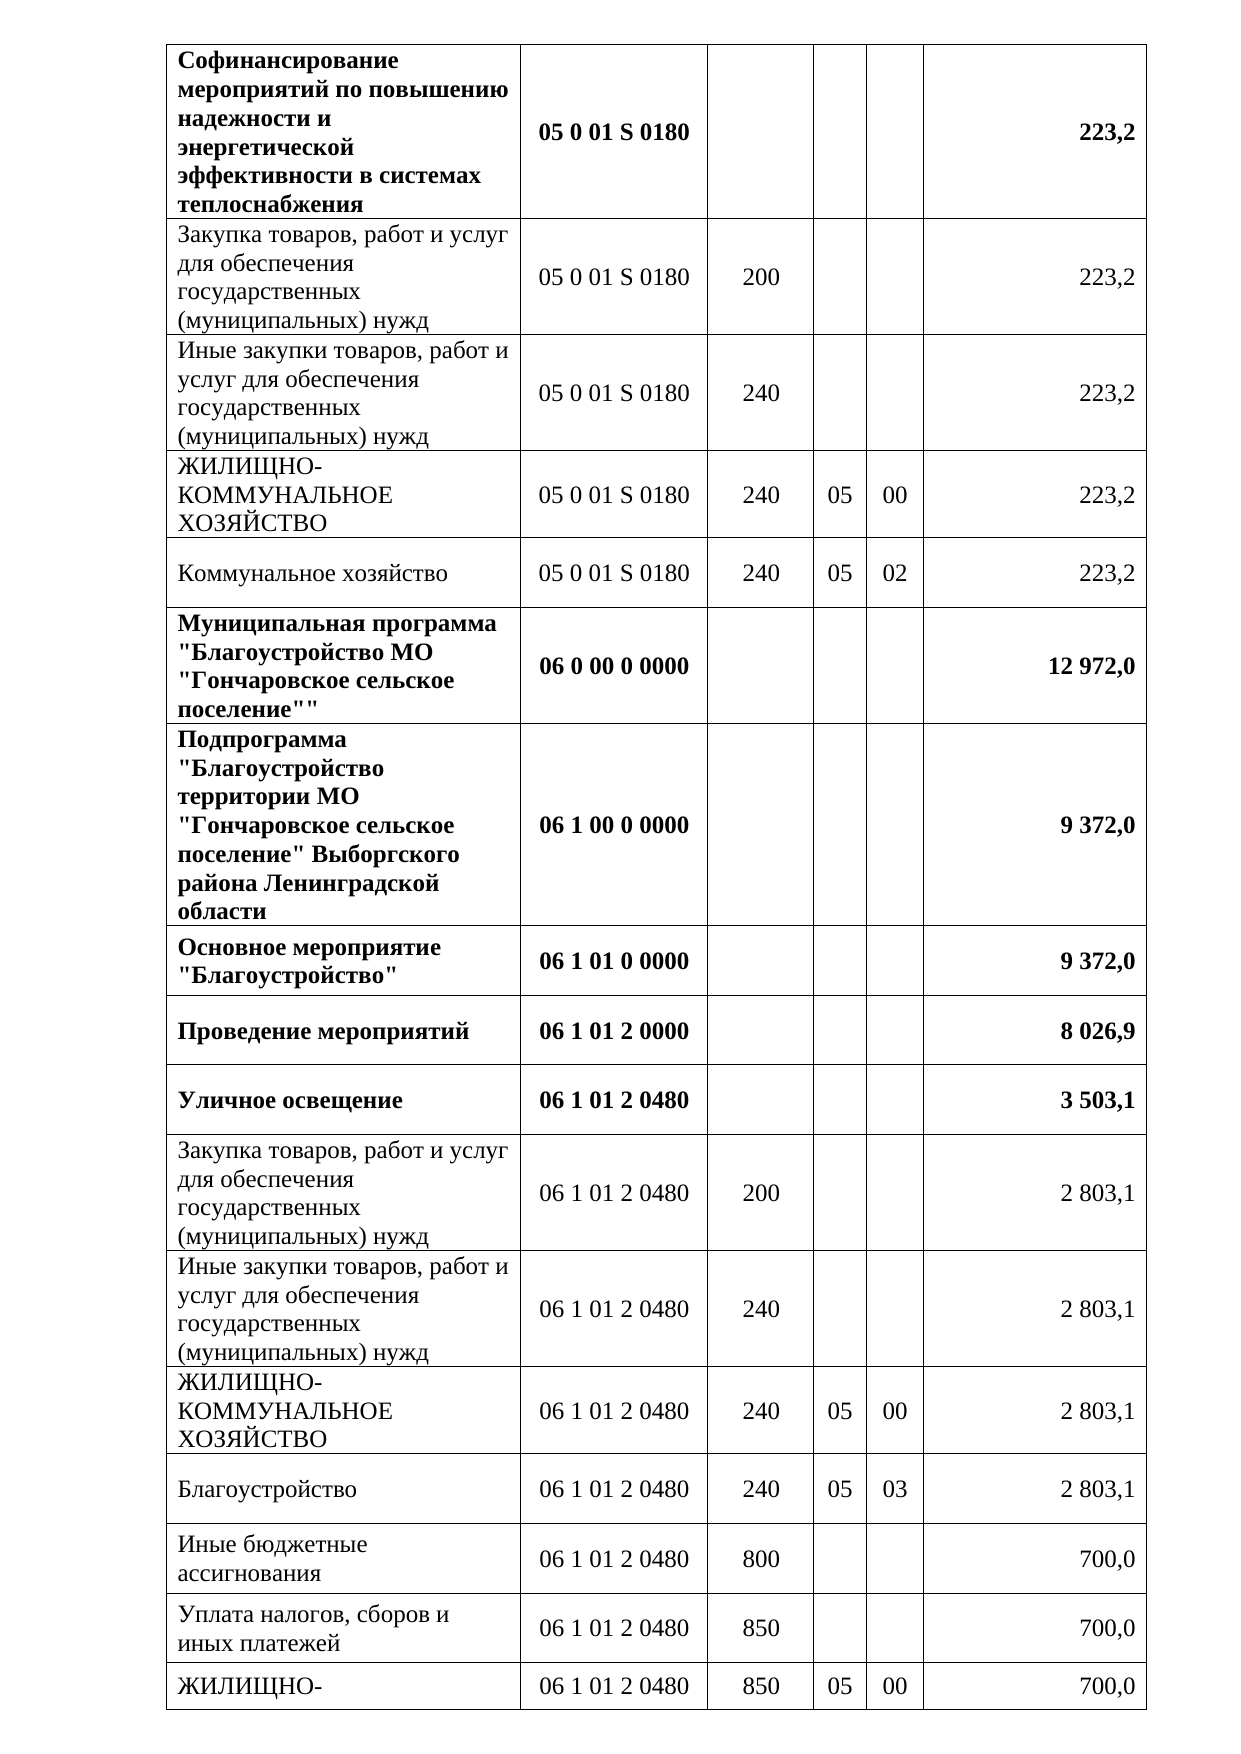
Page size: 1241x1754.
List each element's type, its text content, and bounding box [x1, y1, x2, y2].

table_cell [814, 608, 866, 723]
table_cell 223,2 [924, 451, 1146, 537]
table_cell 00 [867, 451, 923, 537]
table_cell 240 [708, 1251, 813, 1366]
table_cell 8 026,9 [924, 996, 1146, 1064]
table_cell [814, 1524, 866, 1592]
table_cell [814, 1135, 866, 1250]
table_cell Уличное освещение [167, 1065, 520, 1134]
table_cell [867, 1524, 923, 1592]
table_cell ЖИЛИЩНО-КОММУНАЛЬНОЕ ХОЗЯЙСТВО [167, 1367, 520, 1453]
table_cell 2 803,1 [924, 1135, 1146, 1250]
table_cell Проведение мероприятий [167, 996, 520, 1064]
table_cell 06 1 01 2 0480 [521, 1367, 707, 1453]
table_cell [867, 608, 923, 723]
table_cell 240 [708, 451, 813, 537]
table_cell 223,2 [924, 45, 1146, 218]
table_cell Основное мероприятие "Благоустройство" [167, 926, 520, 995]
table_cell 05 [814, 1454, 866, 1523]
table_cell 00 [867, 1367, 923, 1453]
table_cell [867, 1594, 923, 1662]
table_cell Благоустройство [167, 1454, 520, 1523]
table_cell 700,0 [924, 1524, 1146, 1592]
table_cell 06 1 01 2 0480 [521, 1135, 707, 1250]
table_cell 3 503,1 [924, 1065, 1146, 1134]
table_cell Подпрограмма "Благоустройство территории МО "Гончаровское сельское поселение" Выборгского района Ленинградской области [167, 724, 520, 925]
table_cell [867, 1135, 923, 1250]
table_cell 06 1 01 2 0000 [521, 996, 707, 1064]
table_cell [708, 608, 813, 723]
table_cell Закупка товаров, работ и услуг для обеспечения государственных (муниципальных) нужд [167, 219, 520, 334]
table_cell Софинансирование мероприятий по повышению надежности и энергетической эффективности в системах теплоснабжения [167, 45, 520, 218]
table_cell Уплата налогов, сборов и иных платежей [167, 1594, 520, 1662]
table_cell [814, 926, 866, 995]
table_cell 06 1 00 0 0000 [521, 724, 707, 925]
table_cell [167, 1663, 520, 1708]
table_cell 12 972,0 [924, 608, 1146, 723]
table_cell 05 0 01 S 0180 [521, 538, 707, 607]
table_cell 03 [867, 1454, 923, 1523]
table_cell 240 [708, 1367, 813, 1453]
table_cell Закупка товаров, работ и услуг для обеспечения государственных (муниципальных) нужд [167, 1135, 520, 1250]
table_cell [867, 45, 923, 218]
table_cell Иные бюджетные ассигнования [167, 1524, 520, 1592]
table_cell 2 803,1 [924, 1251, 1146, 1366]
table_cell [814, 1065, 866, 1134]
table_cell Муниципальная программа "Благоустройство МО "Гончаровское сельское поселение"" [167, 608, 520, 723]
table_cell Коммунальное хозяйство [167, 538, 520, 607]
table_cell 700,0 [924, 1663, 1146, 1708]
table_cell [814, 335, 866, 450]
table_cell 223,2 [924, 335, 1146, 450]
table_cell 240 [708, 1454, 813, 1523]
table_cell 2 803,1 [924, 1454, 1146, 1523]
table_cell [708, 996, 813, 1064]
table_cell [814, 724, 866, 925]
table_cell 06 1 01 2 0480 [521, 1524, 707, 1592]
table_cell 223,2 [924, 538, 1146, 607]
table_cell 800 [708, 1524, 813, 1592]
table_cell [867, 1065, 923, 1134]
table_cell [708, 45, 813, 218]
table_cell ЖИЛИЩНО-КОММУНАЛЬНОЕ ХОЗЯЙСТВО [167, 451, 520, 537]
table_cell [708, 926, 813, 995]
table_cell 05 [814, 451, 866, 537]
table_cell 06 0 00 0 0000 [521, 608, 707, 723]
table_cell 200 [708, 219, 813, 334]
table_cell [867, 1251, 923, 1366]
table_cell [867, 926, 923, 995]
table_cell 9 372,0 [924, 926, 1146, 995]
table_cell 00 [867, 1663, 923, 1708]
table_cell 06 1 01 2 0480 [521, 1251, 707, 1366]
table_cell 05 [814, 1367, 866, 1453]
table_cell 06 1 01 2 0480 [521, 1065, 707, 1134]
table_cell [814, 1594, 866, 1662]
table_cell 2 803,1 [924, 1367, 1146, 1453]
table_cell 850 [708, 1663, 813, 1708]
table_cell [867, 335, 923, 450]
table_cell 06 1 01 2 0480 [521, 1663, 707, 1708]
table_cell [708, 724, 813, 925]
table_cell 223,2 [924, 219, 1146, 334]
table_cell 05 [814, 1663, 866, 1708]
table_cell 240 [708, 538, 813, 607]
table_cell [867, 996, 923, 1064]
table_cell 200 [708, 1135, 813, 1250]
table_cell [814, 996, 866, 1064]
table_cell [708, 1065, 813, 1134]
table_cell 02 [867, 538, 923, 607]
table_cell [814, 1251, 866, 1366]
table_cell [867, 219, 923, 334]
table_cell [814, 219, 866, 334]
table_cell 9 372,0 [924, 724, 1146, 925]
table_cell 06 1 01 2 0480 [521, 1594, 707, 1662]
table_cell [867, 724, 923, 925]
table_cell 05 0 01 S 0180 [521, 219, 707, 334]
table_cell 05 0 01 S 0180 [521, 335, 707, 450]
table_cell 05 [814, 538, 866, 607]
table_cell Иные закупки товаров, работ и услуг для обеспечения государственных (муниципальных) нужд [167, 335, 520, 450]
table_cell [814, 45, 866, 218]
table_cell 06 1 01 2 0480 [521, 1454, 707, 1523]
table_cell 700,0 [924, 1594, 1146, 1662]
table_cell 850 [708, 1594, 813, 1662]
table_cell 240 [708, 335, 813, 450]
table_cell 05 0 01 S 0180 [521, 451, 707, 537]
table_cell 06 1 01 0 0000 [521, 926, 707, 995]
table_cell 05 0 01 S 0180 [521, 45, 707, 218]
table_cell Иные закупки товаров, работ и услуг для обеспечения государственных (муниципальных) нужд [167, 1251, 520, 1366]
